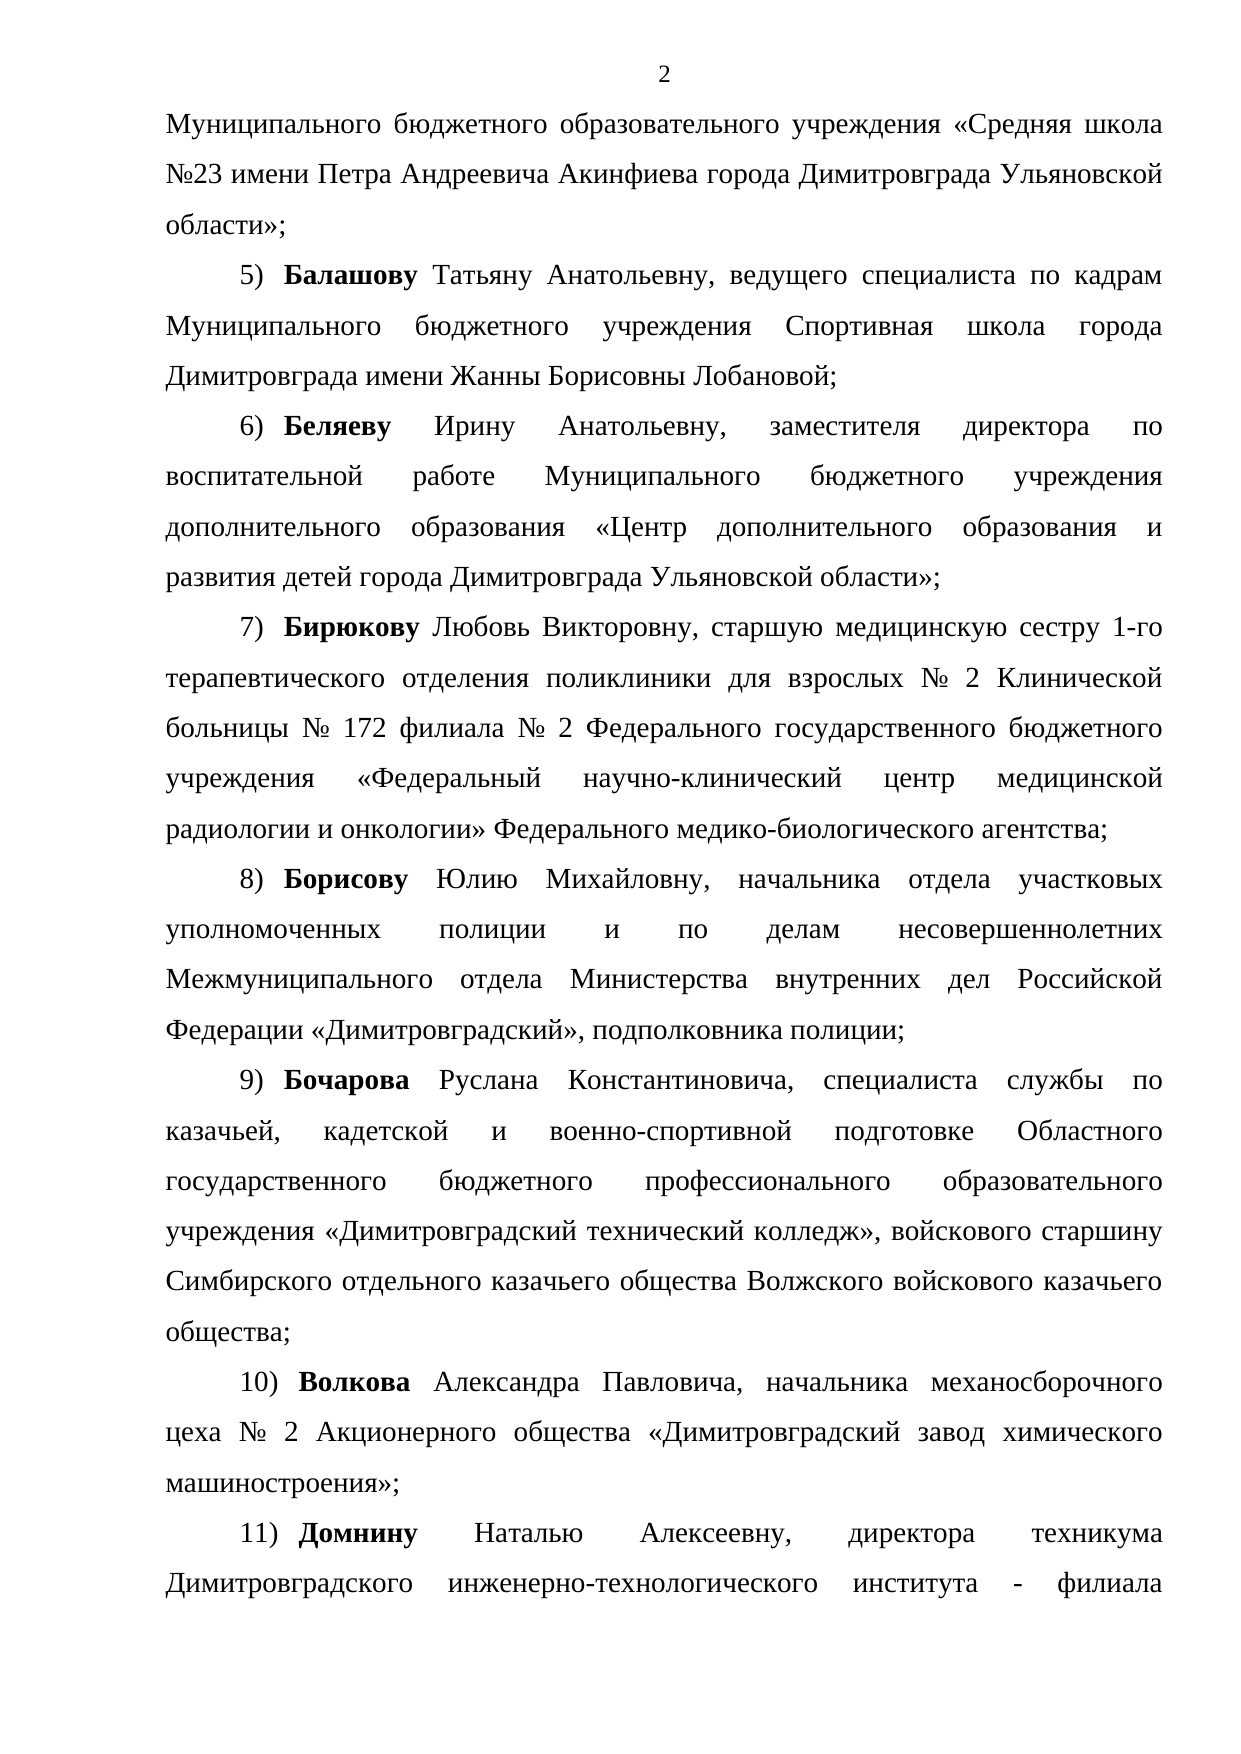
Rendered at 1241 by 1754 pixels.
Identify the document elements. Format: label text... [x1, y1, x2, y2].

list Волкова Александра Павловича, начальника механосборочного цеха № 2 Акционерного общества «Димитровградский завод химического машиностроения»; [165, 1364, 1163, 1498]
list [165, 106, 1163, 241]
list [165, 1515, 1163, 1599]
list Борисову Юлию Михайловну, начальника отдела участковых уполномоченных полиции и по делам несовершеннолетних Межмуниципального отдела Министерства внутренних дел Российской Федерации «Димитровградский», подполковника полиции; [165, 861, 1163, 1046]
list Балашову Татьяну Анатольевну, ведущего специалиста по кадрам Муниципального бюджетного учреждения Спортивная школа города Димитровграда имени Жанны Борисовны Лобановой; [165, 257, 1163, 391]
list Бочарова Руслана Константиновича, специалиста службы по казачьей, кадетской и военно-спортивной подготовке Областного государственного бюджетного профессионального образовательного учреждения «Димитровградский технический колледж», войскового старшину Симбирского отдельного казачьего общества Волжского войскового казачьего общества; [165, 1062, 1163, 1347]
list Беляеву Ирину Анатольевну, заместителя директора по воспитательной работе Муниципального бюджетного учреждения дополнительного образования «Центр дополнительного образования и развития детей города Димитровграда Ульяновской области»; [165, 408, 1163, 593]
list Бирюкову Любовь Викторовну, старшую медицинскую сестру 1-го терапевтического отделения поликлиники для взрослых № 2 Клинической больницы № 172 филиала № 2 Федерального государственного бюджетного учреждения «Федеральный научно-клинический центр медицинской радиологии и онкологии» Федерального медико-биологического агентства; [165, 609, 1163, 844]
